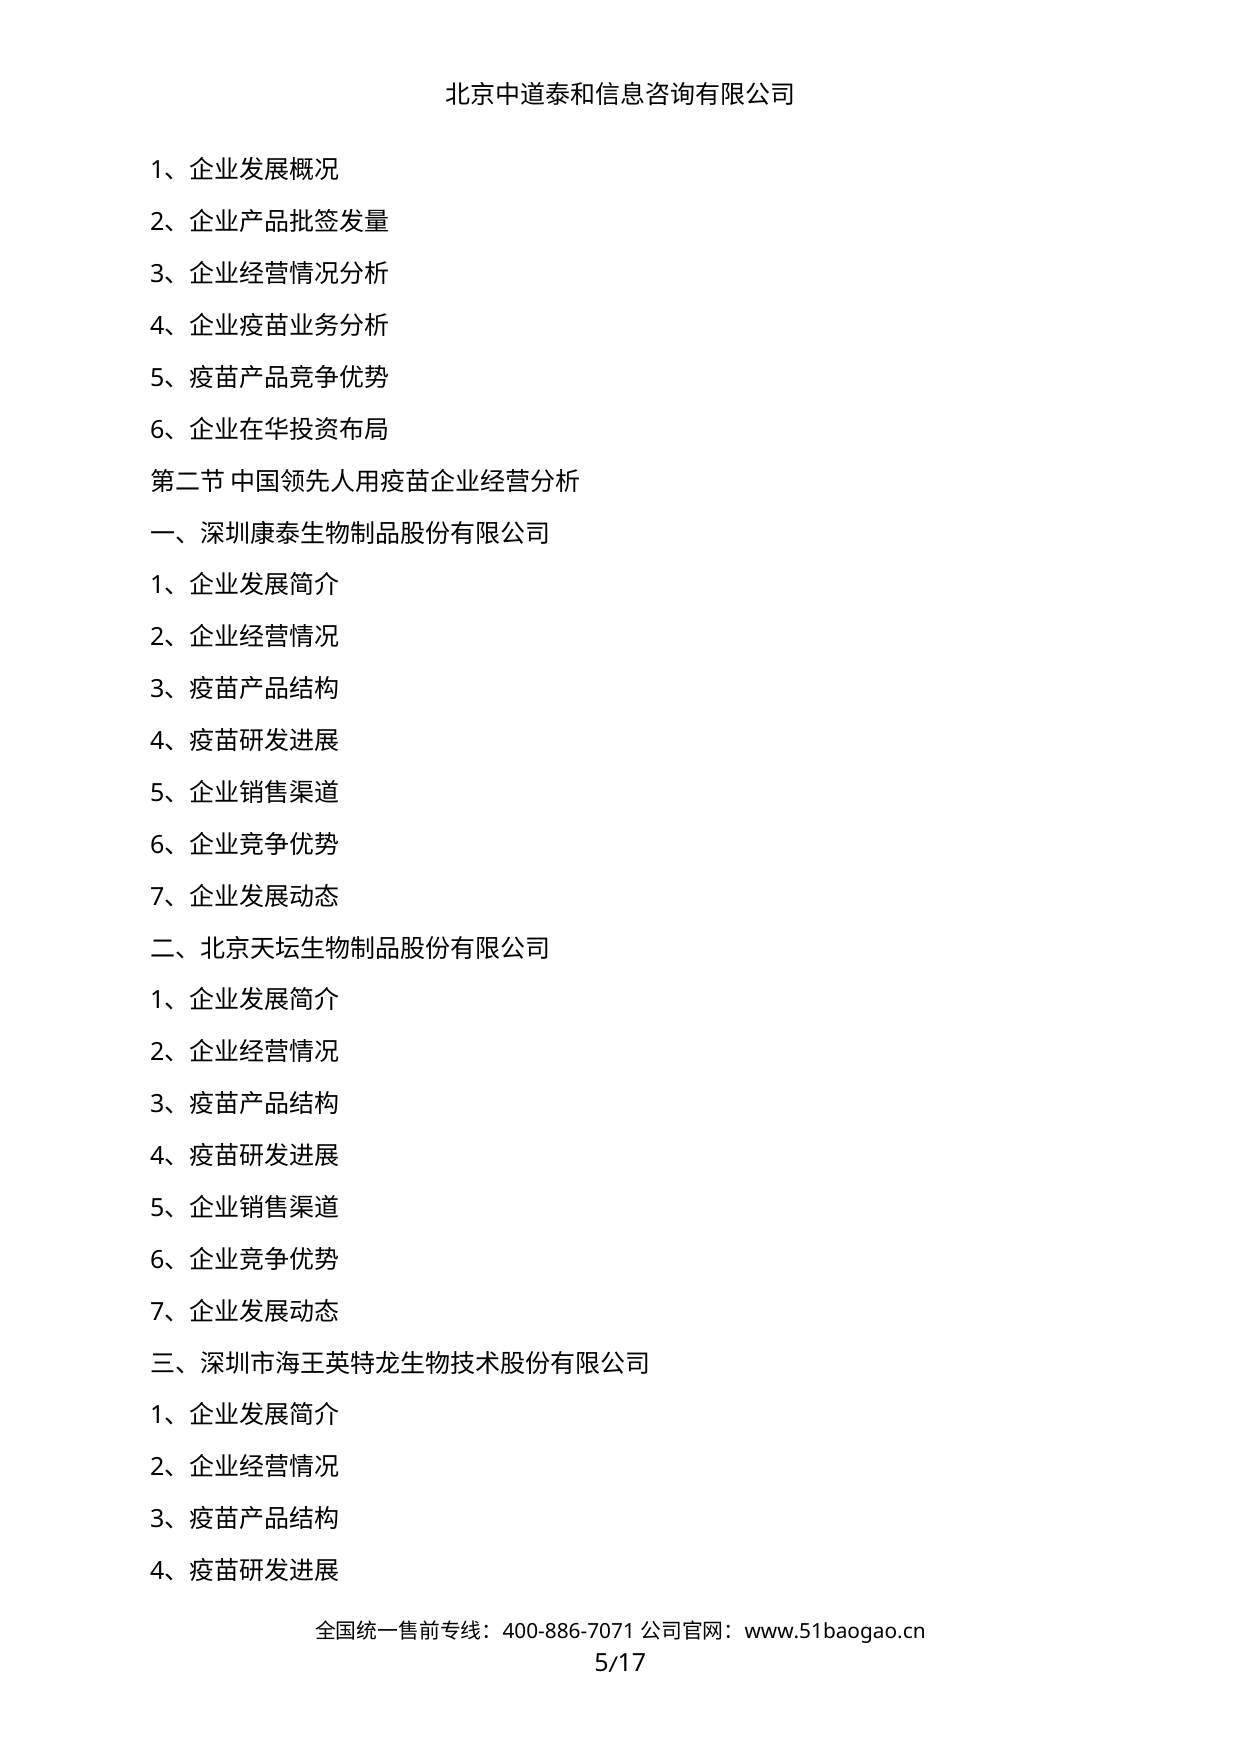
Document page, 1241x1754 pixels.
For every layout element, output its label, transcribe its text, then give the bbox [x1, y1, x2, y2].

text 第二节 中国领先人用疫苗企业经营分析 [150, 461, 1090, 497]
text 6、企业竞争优势 [150, 1239, 1090, 1276]
text 4、企业疫苗业务分析 [150, 306, 1090, 342]
text 4、疫苗研发进展 [150, 1136, 1090, 1172]
text 4、疫苗研发进展 [150, 721, 1090, 757]
text 6、企业竞争优势 [150, 824, 1090, 861]
text 2、企业产品批签发量 [150, 202, 1090, 238]
text 6、企业在华投资布局 [150, 409, 1090, 446]
text 二、北京天坛生物制品股份有限公司 [150, 928, 1090, 964]
text 7、企业发展动态 [150, 1291, 1090, 1327]
text 2、企业经营情况 [150, 1447, 1090, 1483]
text 三、深圳市海王英特龙生物技术股份有限公司 [150, 1343, 1090, 1379]
text 1、企业发展简介 [150, 1395, 1090, 1431]
text 7、企业发展动态 [150, 876, 1090, 912]
text 3、企业经营情况分析 [150, 254, 1090, 290]
text 5、企业销售渠道 [150, 1187, 1090, 1224]
text 3、疫苗产品结构 [150, 1084, 1090, 1120]
text 1、企业发展简介 [150, 565, 1090, 601]
text 3、疫苗产品结构 [150, 1499, 1090, 1535]
text 1、企业发展概况 [150, 150, 1090, 186]
text 3、疫苗产品结构 [150, 669, 1090, 705]
text 一、深圳康泰生物制品股份有限公司 [150, 513, 1090, 549]
text 5、企业销售渠道 [150, 772, 1090, 809]
text 1、企业发展简介 [150, 980, 1090, 1016]
text 5、疫苗产品竞争优势 [150, 357, 1090, 394]
text 2、企业经营情况 [150, 1032, 1090, 1068]
text 2、企业经营情况 [150, 617, 1090, 653]
text 4、疫苗研发进展 [150, 1551, 1090, 1587]
